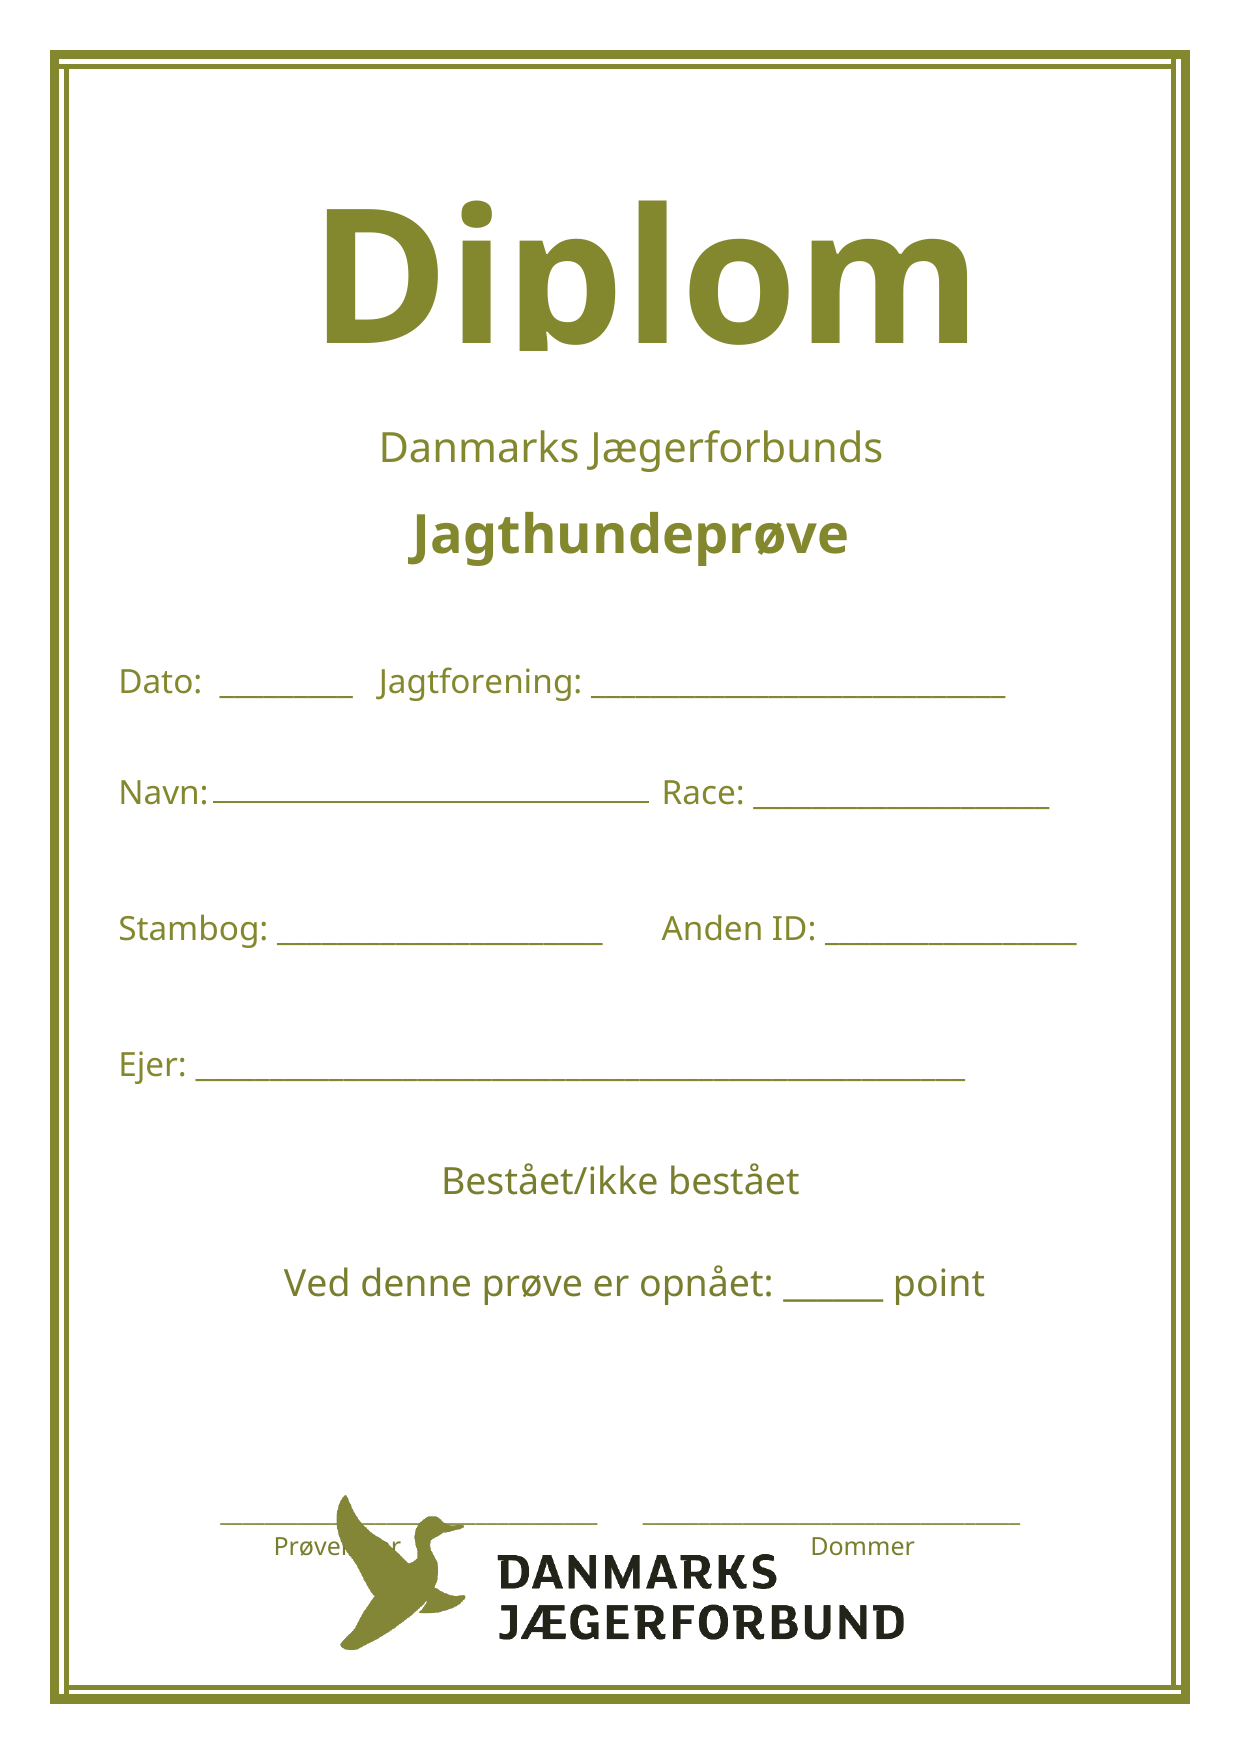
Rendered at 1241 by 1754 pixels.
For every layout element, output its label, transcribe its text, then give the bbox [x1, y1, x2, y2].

text Navn: Race: ____________________ [118, 768, 1122, 814]
text Danmarks Jægerforbunds [118, 418, 1122, 474]
picture [336, 1495, 904, 1650]
text Dato: _________ Jagtforening: ____________________________ [118, 657, 1122, 703]
text Prøveleder Dommer [904, 1529, 1122, 1563]
text Stambog: ______________________ Anden ID: _________________ [118, 905, 1122, 950]
text Prøveleder Dommer [118, 1529, 336, 1563]
text Ejer: ____________________________________________________ [118, 1041, 1122, 1086]
text Jagthundeprøve [118, 496, 1122, 569]
text __________________________________ __________________________________ [904, 1495, 1122, 1529]
text __________________________________ __________________________________ [118, 1495, 336, 1529]
text Ved denne prøve er opnået: ______ point [118, 1257, 1122, 1308]
text Bestået/ikke bestået [118, 1154, 1122, 1206]
